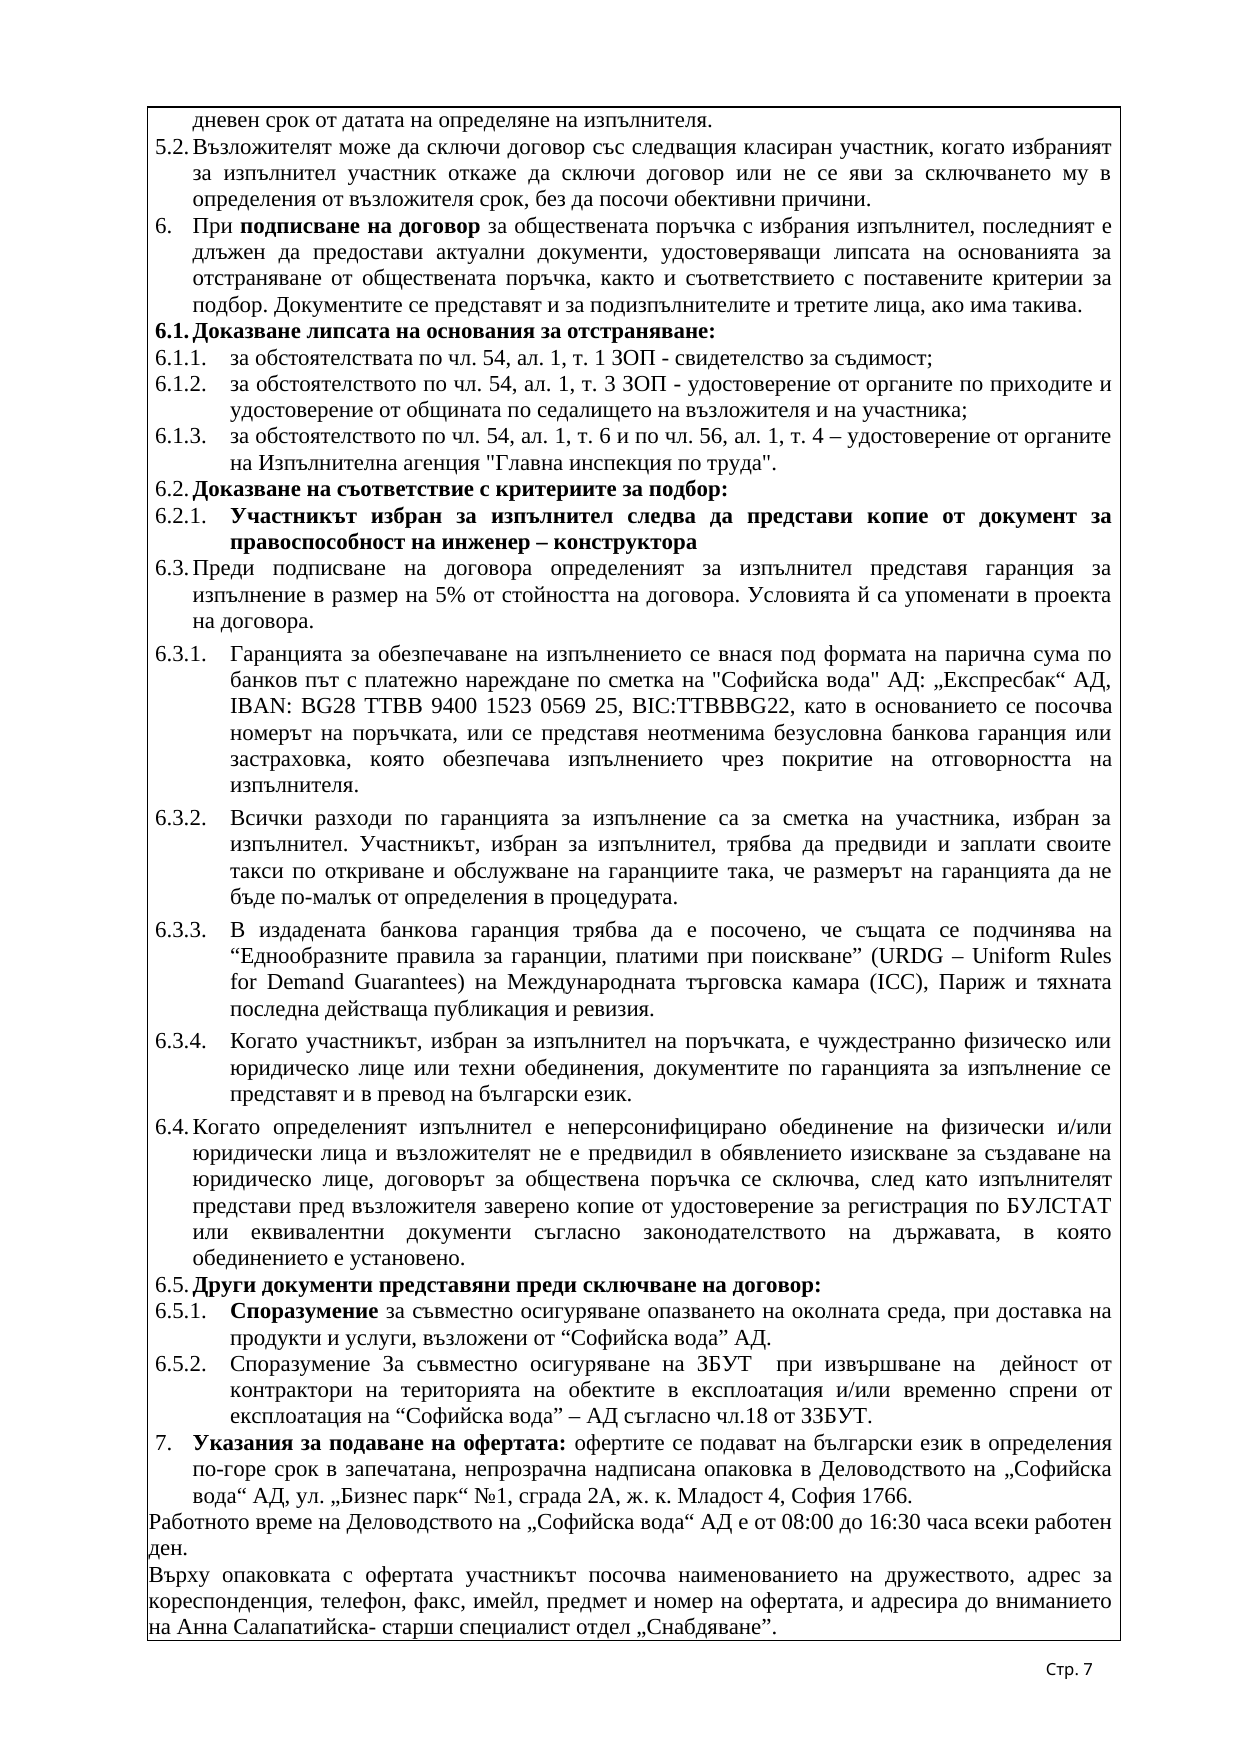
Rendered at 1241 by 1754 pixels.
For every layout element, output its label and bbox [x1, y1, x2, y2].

table_cell [148, 108, 1120, 1640]
